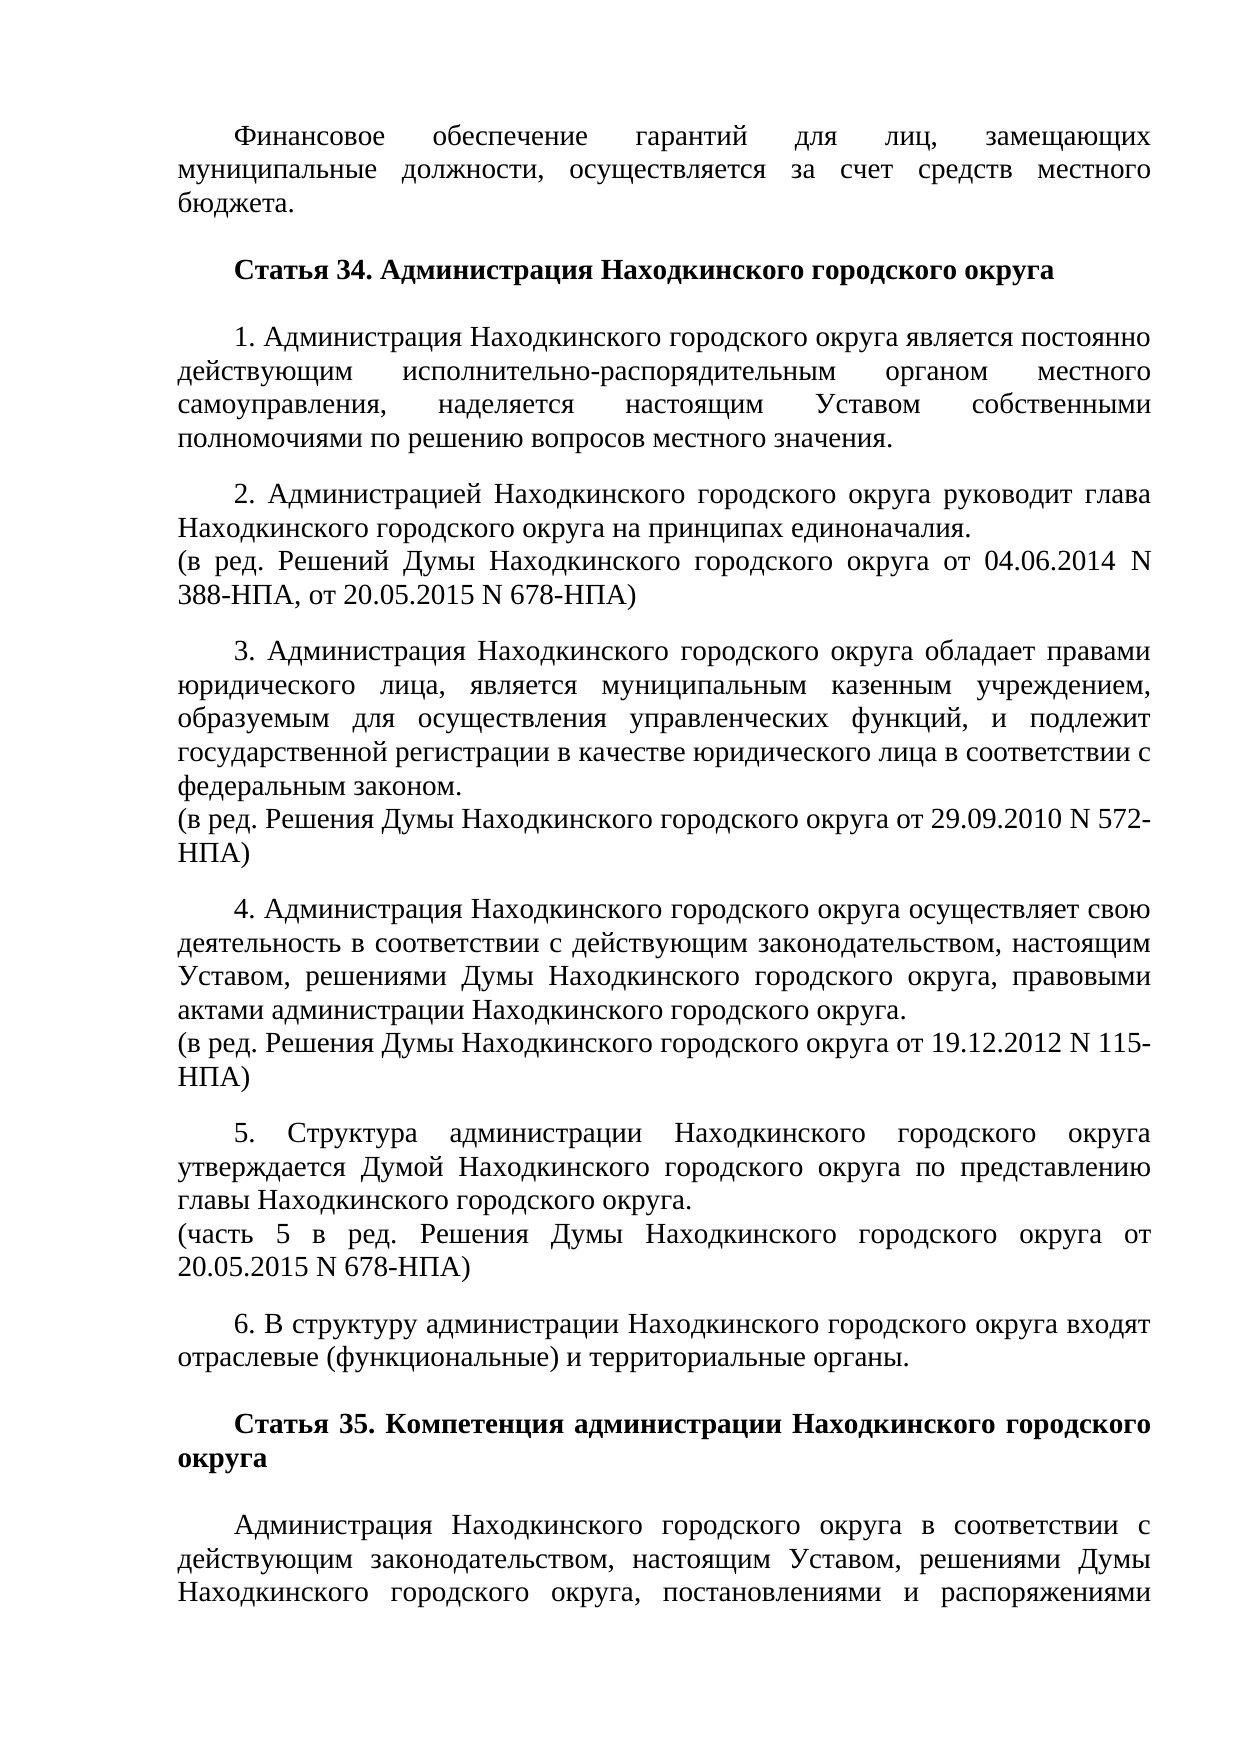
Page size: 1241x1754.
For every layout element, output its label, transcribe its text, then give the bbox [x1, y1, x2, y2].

text 1. Администрация Находкинского городского округа является постоянно действующим исполнительно-распорядительным органом местного самоуправления, наделяется настоящим Уставом собственными полномочиями по решению вопросов местного значения. [177, 319, 1152, 453]
text Финансовое обеспечение гарантий для лиц, замещающих муниципальные должности, осуществляется за счет средств местного бюджета. [177, 118, 1152, 219]
title Статья 34. Администрация Находкинского городского округа [177, 252, 1152, 286]
text 6. В структуру администрации Находкинского городского округа входят отраслевые (функциональные) и территориальные органы. [177, 1306, 1152, 1373]
text 4. Администрация Находкинского городского округа осуществляет свою деятельность в соответствии с действующим законодательством, настоящим Уставом, решениями Думы Находкинского городского округа, правовыми актами администрации Находкинского городского округа. [177, 891, 1152, 1025]
text 3. Администрация Находкинского городского округа обладает правами юридического лица, является муниципальным казенным учреждением, образуемым для осуществления управленческих функций, и подлежит государственной регистрации в качестве юридического лица в соответствии с федеральным законом. [177, 633, 1152, 801]
text 2. Администрацией Находкинского городского округа руководит глава Находкинского городского округа на принципах единоначалия. [177, 476, 1152, 543]
title Статья 35. Компетенция администрации Находкинского городского округа [177, 1407, 1152, 1474]
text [177, 1507, 1152, 1608]
text (в ред. Решения Думы Находкинского городского округа от 19.12.2012 N 115-НПА) [177, 1025, 1152, 1092]
text (часть 5 в ред. Решения Думы Находкинского городского округа от 20.05.2015 N 678-НПА) [177, 1216, 1152, 1283]
text 5. Структура администрации Находкинского городского округа утверждается Думой Находкинского городского округа по представлению главы Находкинского городского округа. [177, 1115, 1152, 1216]
text (в ред. Решения Думы Находкинского городского округа от 29.09.2010 N 572-НПА) [177, 801, 1152, 868]
text (в ред. Решений Думы Находкинского городского округа от 04.06.2014 N 388-НПА, от 20.05.2015 N 678-НПА) [177, 543, 1152, 611]
